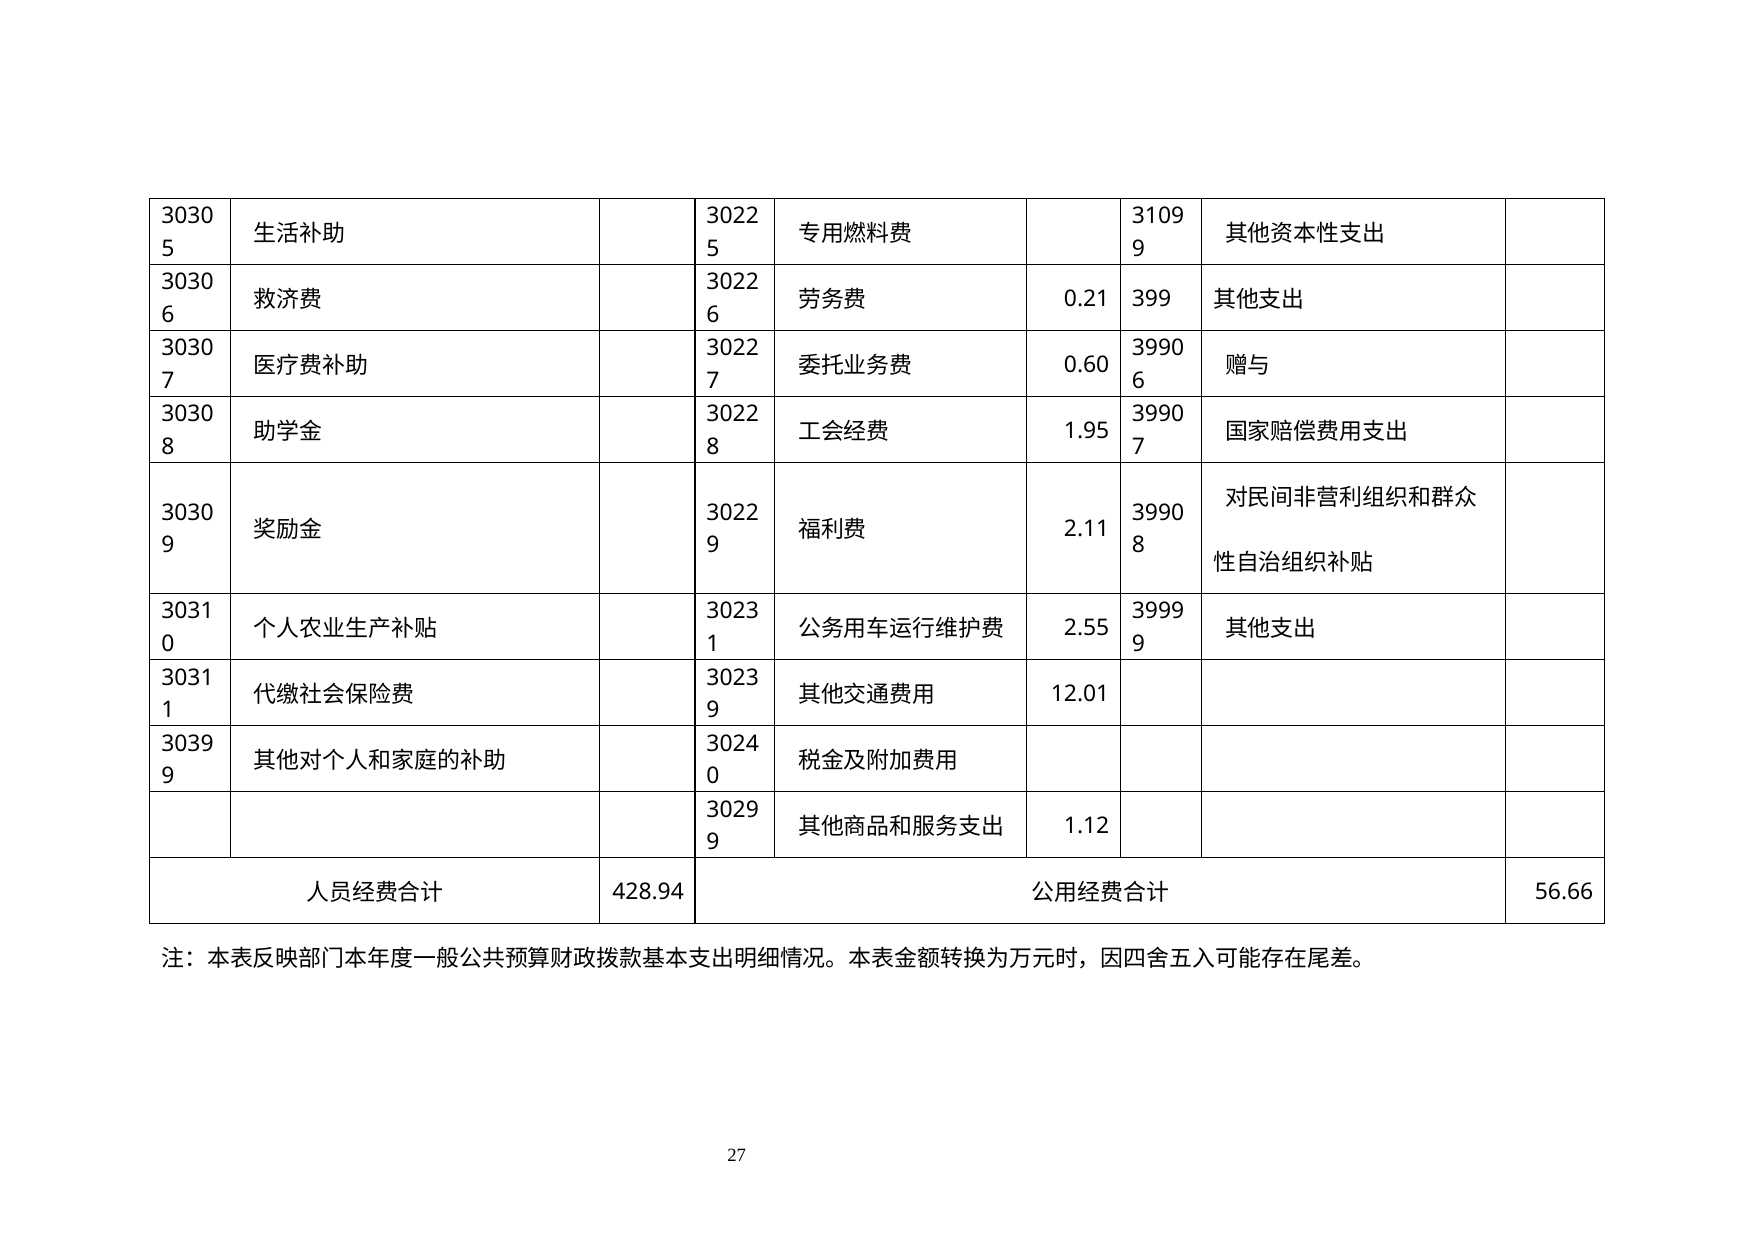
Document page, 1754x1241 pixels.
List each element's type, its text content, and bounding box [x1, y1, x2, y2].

table_cell 其他对个人和家庭的补助 [231, 726, 599, 791]
table_cell [600, 726, 694, 791]
table_cell 30226 [696, 265, 774, 330]
table_cell [1506, 792, 1604, 857]
table_cell 39999 [1121, 594, 1201, 659]
table_cell 其他资本性支出 [1202, 199, 1505, 264]
table_cell [1506, 331, 1604, 396]
table_cell [1027, 726, 1120, 791]
table_cell 30227 [696, 331, 774, 396]
table_cell 助学金 [231, 397, 599, 462]
table_cell [600, 397, 694, 462]
table_cell 个人农业生产补贴 [231, 594, 599, 659]
table_cell [600, 331, 694, 396]
table_cell 福利费 [775, 463, 1026, 593]
table_cell [1121, 726, 1201, 791]
table_cell 12.01 [1027, 660, 1120, 725]
table_cell [1506, 594, 1604, 659]
table_cell 0.60 [1027, 331, 1120, 396]
table_cell 其他支出 [1202, 265, 1505, 330]
table_cell 2.55 [1027, 594, 1120, 659]
table_cell 专用燃料费 [775, 199, 1026, 264]
table_cell [1506, 199, 1604, 264]
table_cell 医疗费补助 [231, 331, 599, 396]
table_cell 30229 [696, 463, 774, 593]
table_cell [1027, 199, 1120, 264]
table_cell [1202, 660, 1505, 725]
table_cell [1121, 660, 1201, 725]
table_cell 1.95 [1027, 397, 1120, 462]
table_cell 0.21 [1027, 265, 1120, 330]
table_cell 30225 [696, 199, 774, 264]
table_cell 其他支出 [1202, 594, 1505, 659]
table_cell 39908 [1121, 463, 1201, 593]
table_cell 39906 [1121, 331, 1201, 396]
table_cell 1.12 [1027, 792, 1120, 857]
table_cell 399 [1121, 265, 1201, 330]
table_cell [1506, 397, 1604, 462]
table_cell 其他交通费用 [775, 660, 1026, 725]
table_cell [1506, 726, 1604, 791]
table_cell 30306 [150, 265, 230, 330]
table_cell 公用经费合计 [696, 858, 1505, 923]
table_cell 30239 [696, 660, 774, 725]
table_cell 对民间非营利组织和群众性自治组织补贴 [1202, 463, 1505, 593]
table_cell [1506, 265, 1604, 330]
table_cell [1202, 726, 1505, 791]
table_cell 30309 [150, 463, 230, 593]
table_cell 赠与 [1202, 331, 1505, 396]
table_cell 救济费 [231, 265, 599, 330]
table_cell 2.11 [1027, 463, 1120, 593]
table_cell 工会经费 [775, 397, 1026, 462]
table_cell 生活补助 [231, 199, 599, 264]
table_cell [600, 594, 694, 659]
table_cell [231, 792, 599, 857]
table_cell 税金及附加费用 [775, 726, 1026, 791]
table_cell 其他商品和服务支出 [775, 792, 1026, 857]
table_cell 奖励金 [231, 463, 599, 593]
table_cell [600, 265, 694, 330]
table_cell 30311 [150, 660, 230, 725]
table_cell [600, 199, 694, 264]
table_cell 公务用车运行维护费 [775, 594, 1026, 659]
table_cell 劳务费 [775, 265, 1026, 330]
table_cell 国家赔偿费用支出 [1202, 397, 1505, 462]
table_cell 56.66 [1506, 858, 1604, 923]
table_cell [1506, 660, 1604, 725]
table_cell 30231 [696, 594, 774, 659]
table_cell 428.94 [600, 858, 694, 923]
table_cell 30228 [696, 397, 774, 462]
table_cell [1506, 463, 1604, 593]
table_cell [150, 792, 230, 857]
table_cell 30310 [150, 594, 230, 659]
table_cell 30399 [150, 726, 230, 791]
table_cell [1121, 792, 1201, 857]
table_cell 人员经费合计 [150, 858, 599, 923]
table_cell 委托业务费 [775, 331, 1026, 396]
table_cell [600, 660, 694, 725]
table_cell 注：本表反映部门本年度一般公共预算财政拨款基本支出明细情况。本表金额转换为万元时，因四舍五入可能存在尾差。 [150, 924, 1604, 989]
table_cell 31099 [1121, 199, 1201, 264]
table_cell 30240 [696, 726, 774, 791]
table_cell [1202, 792, 1505, 857]
table_cell 39907 [1121, 397, 1201, 462]
table_cell 30305 [150, 199, 230, 264]
table_cell [600, 463, 694, 593]
table_cell 30307 [150, 331, 230, 396]
table_cell 30308 [150, 397, 230, 462]
table_cell 代缴社会保险费 [231, 660, 599, 725]
table_cell 30299 [696, 792, 774, 857]
table_cell [600, 792, 694, 857]
